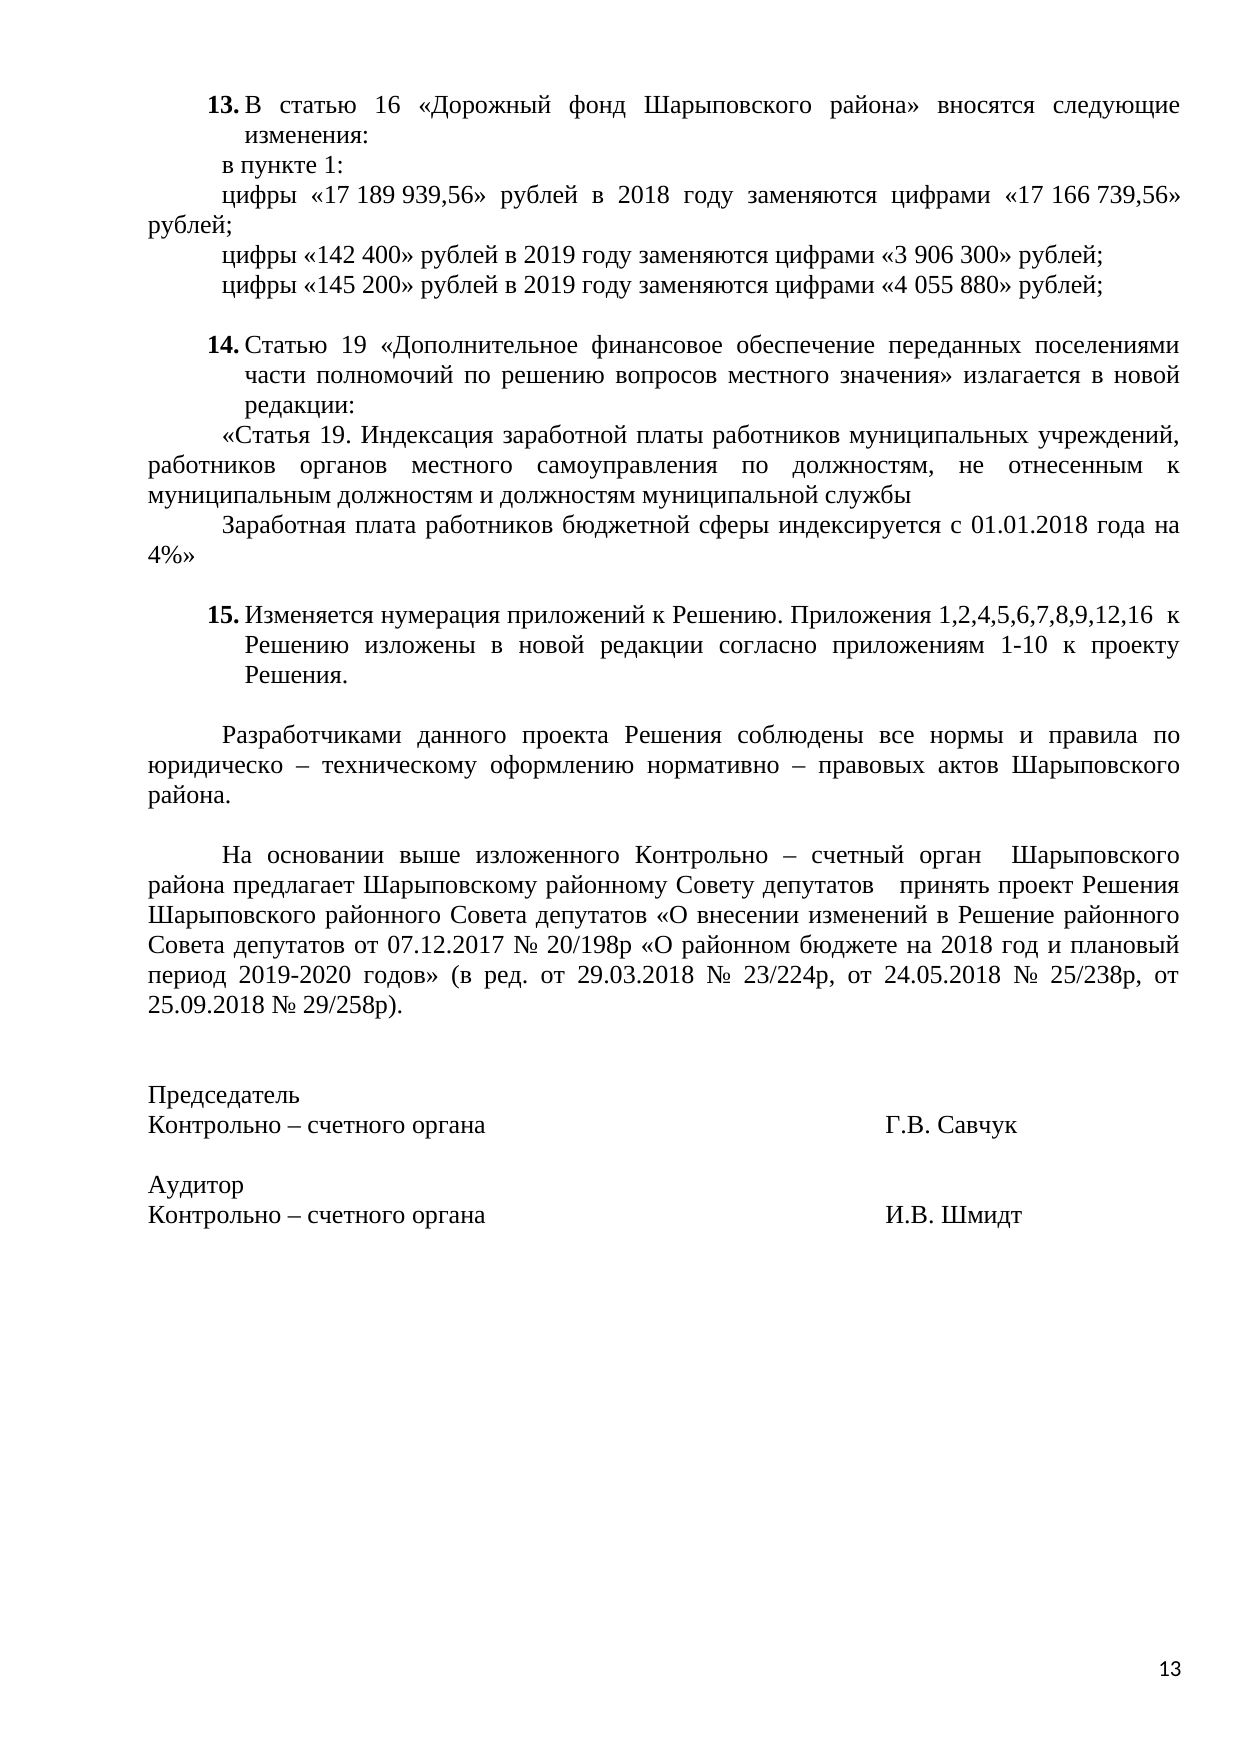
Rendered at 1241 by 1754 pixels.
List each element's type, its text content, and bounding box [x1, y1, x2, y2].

list Статью 19 «Дополнительное финансовое обеспечение переданных поселениями части полномочий по решению вопросов местного значения» излагается в новой редакции: [207, 329, 1181, 419]
text Контрольно – счетного органа И.В. Шмидт [148, 1199, 1181, 1229]
text цифры «17 189 939,56» рублей в 2018 году заменяются цифрами «17 166 739,56» рублей; [148, 179, 1181, 239]
text в пункте 1: [148, 149, 1181, 179]
text цифры «145 200» рублей в 2019 году заменяются цифрами «4 055 880» рублей; [148, 269, 1181, 299]
text Разработчиками данного проекта Решения соблюдены все нормы и правила по юридическо – техническому оформлению нормативно – правовых актов Шарыповского района. [148, 719, 1181, 809]
text На основании выше изложенного Контрольно – счетный орган Шарыповского района предлагает Шарыповскому районному Совету депутатов принять проект Решения Шарыповского районного Совета депутатов «О внесении изменений в Решение районного Совета депутатов от 07.12.2017 № 20/198р «О районном бюджете на 2018 год и плановый период 2019-2020 годов» (в ред. от 29.03.2018 № 23/224р, от 24.05.2018 № 25/238р, от 25.09.2018 № 29/258р). [148, 839, 1181, 1019]
text цифры «142 400» рублей в 2019 году заменяются цифрами «3 906 300» рублей; [148, 239, 1181, 269]
text Аудитор [148, 1169, 1181, 1199]
text Председатель [148, 1079, 1181, 1109]
text «Статья 19. Индексация заработной платы работников муниципальных учреждений, работников органов местного самоуправления по должностям, не отнесенным к муниципальным должностям и должностям муниципальной службы [148, 419, 1181, 509]
list Изменяется нумерация приложений к Решению. Приложения 1,2,4,5,6,7,8,9,12,16 к Решению изложены в новой редакции согласно приложениям 1-10 к проекту Решения. [207, 599, 1181, 689]
text Заработная плата работников бюджетной сферы индексируется с 01.01.2018 года на 4%» [148, 509, 1181, 569]
text Контрольно – счетного органа Г.В. Савчук [148, 1109, 1181, 1139]
list В статью 16 «Дорожный фонд Шарыповского района» вносятся следующие изменения: [207, 89, 1181, 149]
